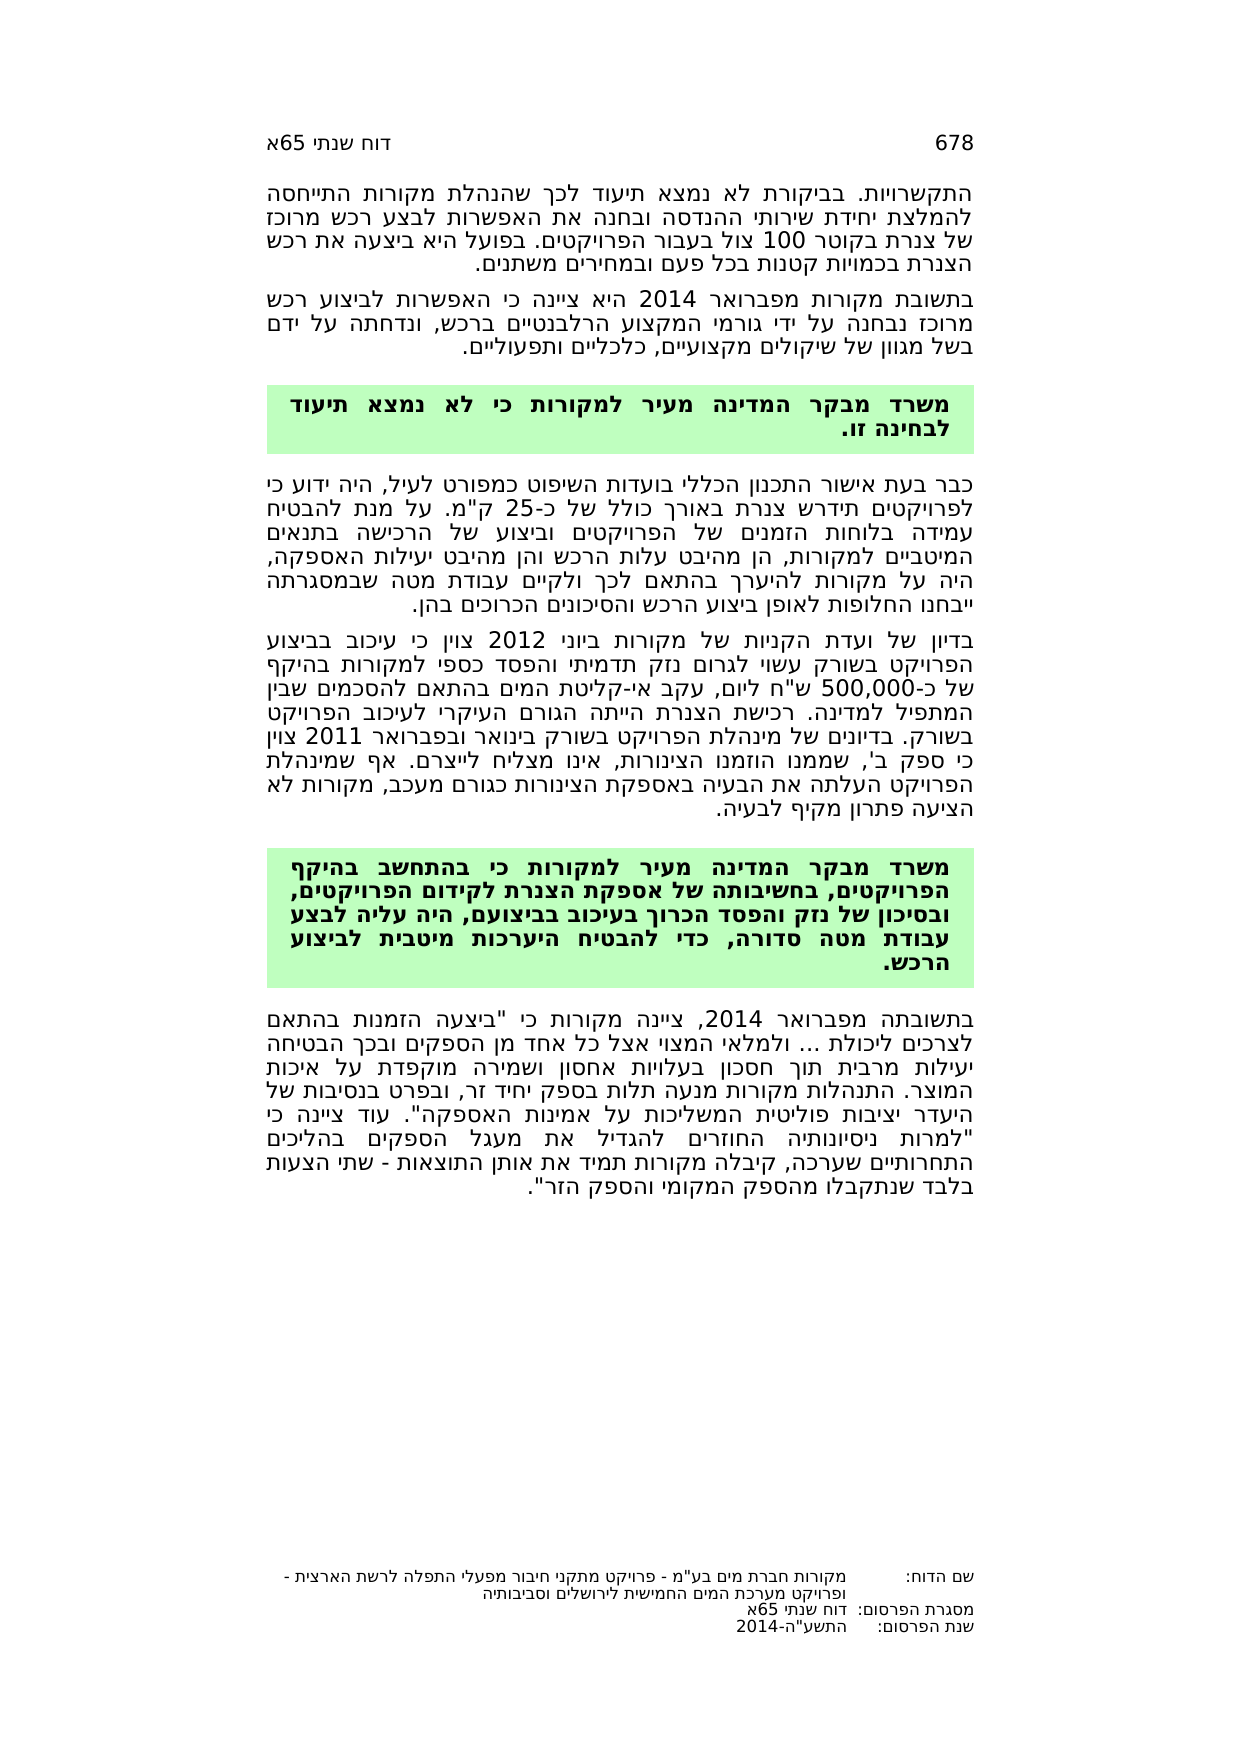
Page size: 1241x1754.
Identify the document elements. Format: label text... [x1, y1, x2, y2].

text בתשובת מקורות מפברואר 2014 היא ציינה כי האפשרות לביצוע רכש מרוכז נבחנה על ידי גורמי המקצוע הרלבנטיים ברכש, ונדחתה על ידם בשל מגוון של שיקולים מקצועיים, כלכליים ותפעוליים. [266, 289, 974, 359]
text משרד מבקר המדינה מעיר למקורות כי בהתחשב בהיקף הפרויקטים, בחשיבותה של אספקת הצנרת לקידום הפרויקטים, ובסיכון של נזק והפסד הכרוך בעיכוב בביצועם, היה עליה לבצע עבודת מטה סדורה, כדי להבטיח היערכות מיטבית לביצוע הרכש. [267, 848, 974, 988]
text משרד מבקר המדינה מעיר למקורות כי לא נמצא תיעוד לבחינה זו. [267, 385, 974, 454]
text בתשובתה מפברואר 2014, ציינה מקורות כי "ביצעה הזמנות בהתאם לצרכים ליכולת ... ולמלאי המצוי אצל כל אחד מן הספקים ובכך הבטיחה יעילות מרבית תוך חסכון בעלויות אחסון ושמירה מוקפדת על איכות המוצר. התנהלות מקורות מנעה תלות בספק יחיד זר, ובפרט בנסיבות של היעדר יציבות פוליטית המשליכות על אמינות האספקה". עוד ציינה כי "למרות ניסיונותיה החוזרים להגדיל את מעגל הספקים בהליכים התחרותיים שערכה, קיבלה מקורות תמיד את אותן התוצאות - שתי הצעות בלבד שנתקבלו מהספק המקומי והספק הזר". [266, 1008, 974, 1199]
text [266, 183, 973, 276]
text כבר בעת אישור התכנון הכללי בועדות השיפוט כמפורט לעיל, היה ידוע כי לפרויקטים תידרש צנרת באורך כולל של כ-25 ק"מ. על מנת להבטיח עמידה בלוחות הזמנים של הפרויקטים וביצוע של הרכישה בתנאים המיטביים למקורות, הן מהיבט עלות הרכש והן מהיבט יעילות האספקה, היה על מקורות להיערך בהתאם לכך ולקיים עבודת מטה שבמסגרתה ייבחנו החלופות לאופן ביצוע הרכש והסיכונים הכרוכים בהן. [266, 473, 974, 617]
text בדיון של ועדת הקניות של מקורות ביוני 2012 צוין כי עיכוב בביצוע הפרויקט בשורק עשוי לגרום נזק תדמיתי והפסד כספי למקורות בהיקף של כ-500,000 ש"ח ליום, עקב אי-קליטת המים בהתאם להסכמים שבין המתפיל למדינה. רכישת הצנרת הייתה הגורם העיקרי לעיכוב הפרויקט בשורק. בדיונים של מינהלת הפרויקט בשורק בינואר ובפברואר 2011 צוין כי ספק ב', שממנו הוזמנו הצינורות, אינו מצליח לייצרם. אף שמינהלת הפרויקט העלתה את הבעיה באספקת הצינורות כגורם מעכב, מקורות לא הציעה פתרון מקיף לבעיה. [266, 630, 974, 821]
